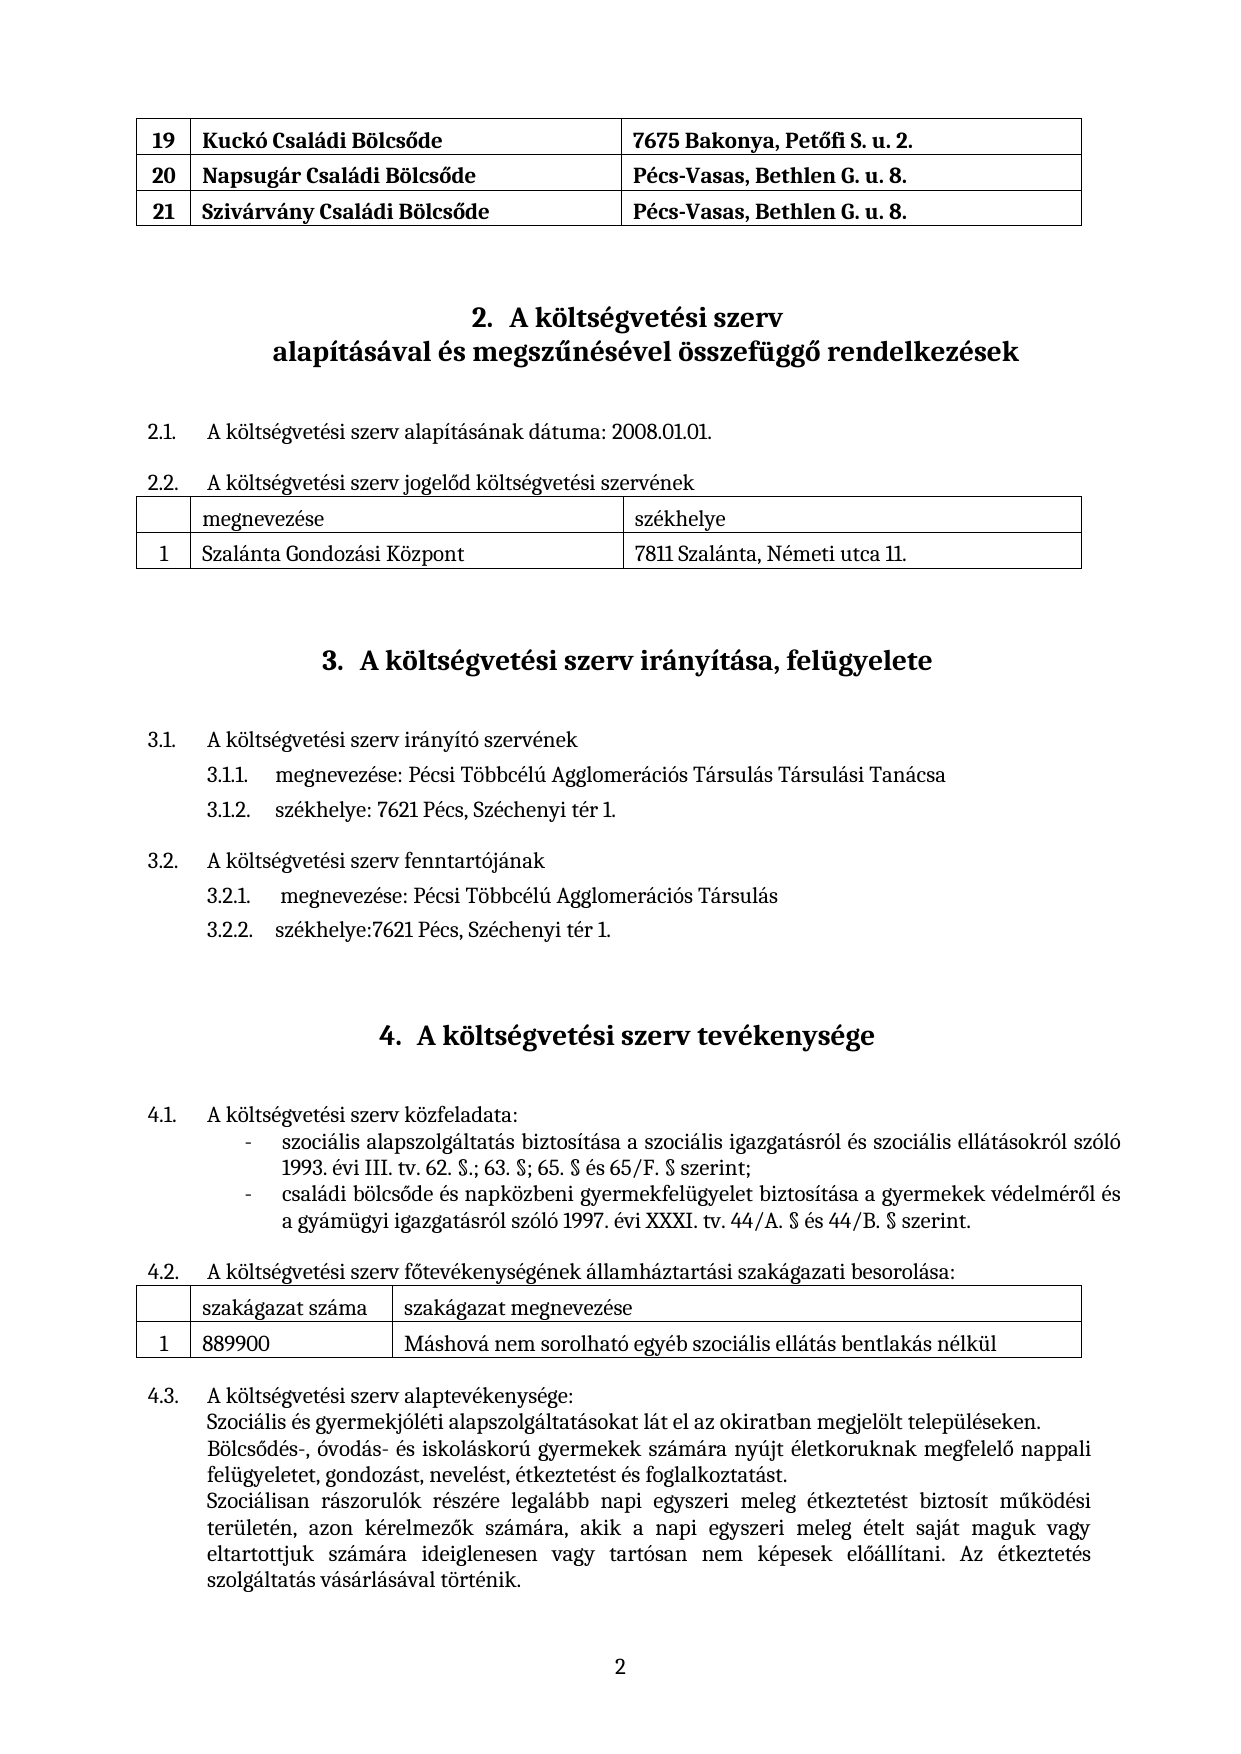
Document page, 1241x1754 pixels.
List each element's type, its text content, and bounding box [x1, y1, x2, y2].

table_cell Pécs-Vasas, Bethlen G. u. 8. [622, 155, 1081, 189]
list A költségvetési szerv alaptevékenysége: [148, 1383, 1092, 1409]
table_cell 19 [137, 119, 190, 154]
table_cell 7811 Szalánta, Németi utca 11. [624, 533, 1081, 568]
table_cell 1 [137, 1322, 190, 1357]
table_cell Pécs-Vasas, Bethlen G. u. 8. [622, 191, 1081, 225]
table_header [137, 497, 190, 532]
list A költségvetési szerv fenntartójának [148, 848, 1092, 874]
list A költségvetési szerv irányító szervének [148, 727, 1093, 753]
table_cell Napsugár Családi Bölcsőde [191, 155, 621, 189]
list székhelye: 7621 Pécs, Széchenyi tér 1. [207, 797, 1107, 823]
table_cell 7675 Bakonya, Petőfi S. u. 2. [622, 119, 1081, 154]
table_header megnevezése [191, 497, 623, 532]
table_cell Kuckó Családi Bölcsőde [191, 119, 621, 154]
table_header székhelye [624, 497, 1081, 532]
list A költségvetési szerv alapításának dátuma: 2008.01.01. [148, 418, 1093, 445]
list A költségvetési szerv tevékenysége [148, 1019, 1107, 1052]
list A költségvetési szerv alapításával és megszűnésével összefüggő rendelkezések [148, 301, 1107, 368]
table_cell 21 [137, 191, 190, 225]
table_cell Szalánta Gondozási Központ [191, 533, 623, 568]
list Szociális és gyermekjóléti alapszolgáltatásokat lát el az okiratban megjelölt településeken. [207, 1409, 1092, 1436]
list megnevezése: Pécsi Többcélú Agglomerációs Társulás Társulási Tanácsa [207, 762, 1107, 788]
list megnevezése: Pécsi Többcélú Agglomerációs Társulás [207, 883, 1107, 909]
table_cell 1 [137, 533, 190, 568]
list Bölcsődés-, óvodás- és iskoláskorú gyermekek számára nyújt életkoruknak megfelelő nappali felügyeletet, gondozást, nevelést, étkeztetést és foglalkoztatást. [207, 1436, 1092, 1488]
table_cell 889900 [191, 1322, 392, 1357]
list A költségvetési szerv főtevékenységének államháztartási szakágazati besorolása: [148, 1259, 1092, 1285]
list családi bölcsőde és napközbeni gyermekfelügyelet biztosítása a gyermekek védelméről és a gyámügyi igazgatásról szóló 1997. évi XXXI. tv. 44/A. § és 44/B. § szerint. [244, 1181, 1122, 1234]
list székhelye:7621 Pécs, Széchenyi tér 1. [207, 917, 1107, 944]
table_cell 20 [137, 155, 190, 189]
list A költségvetési szerv jogelőd költségvetési szervének [148, 470, 1093, 496]
list A költségvetési szerv irányítása, felügyelete [148, 644, 1107, 677]
table_header [137, 1286, 190, 1321]
list Szociálisan rászorulók részére legalább napi egyszeri meleg étkeztetést biztosít működési területén, azon kérelmezők számára, akik a napi egyszeri meleg ételt saját maguk vagy eltartottjuk számára ideiglenesen vagy tartósan nem képesek előállítani. Az étkeztetés szolgáltatás vásárlásával történik. [207, 1488, 1092, 1594]
table_cell Szivárvány Családi Bölcsőde [191, 191, 621, 225]
table_header szakágazat száma [191, 1286, 392, 1321]
table_header szakágazat megnevezése [393, 1286, 1081, 1321]
table_cell Máshová nem sorolható egyéb szociális ellátás bentlakás nélkül [393, 1322, 1081, 1357]
list A költségvetési szerv közfeladata: [148, 1102, 1122, 1128]
list szociális alapszolgáltatás biztosítása a szociális igazgatásról és szociális ellátásokról szóló 1993. évi III. tv. 62. §.; 63. §; 65. § és 65/F. § szerint; [244, 1128, 1122, 1181]
